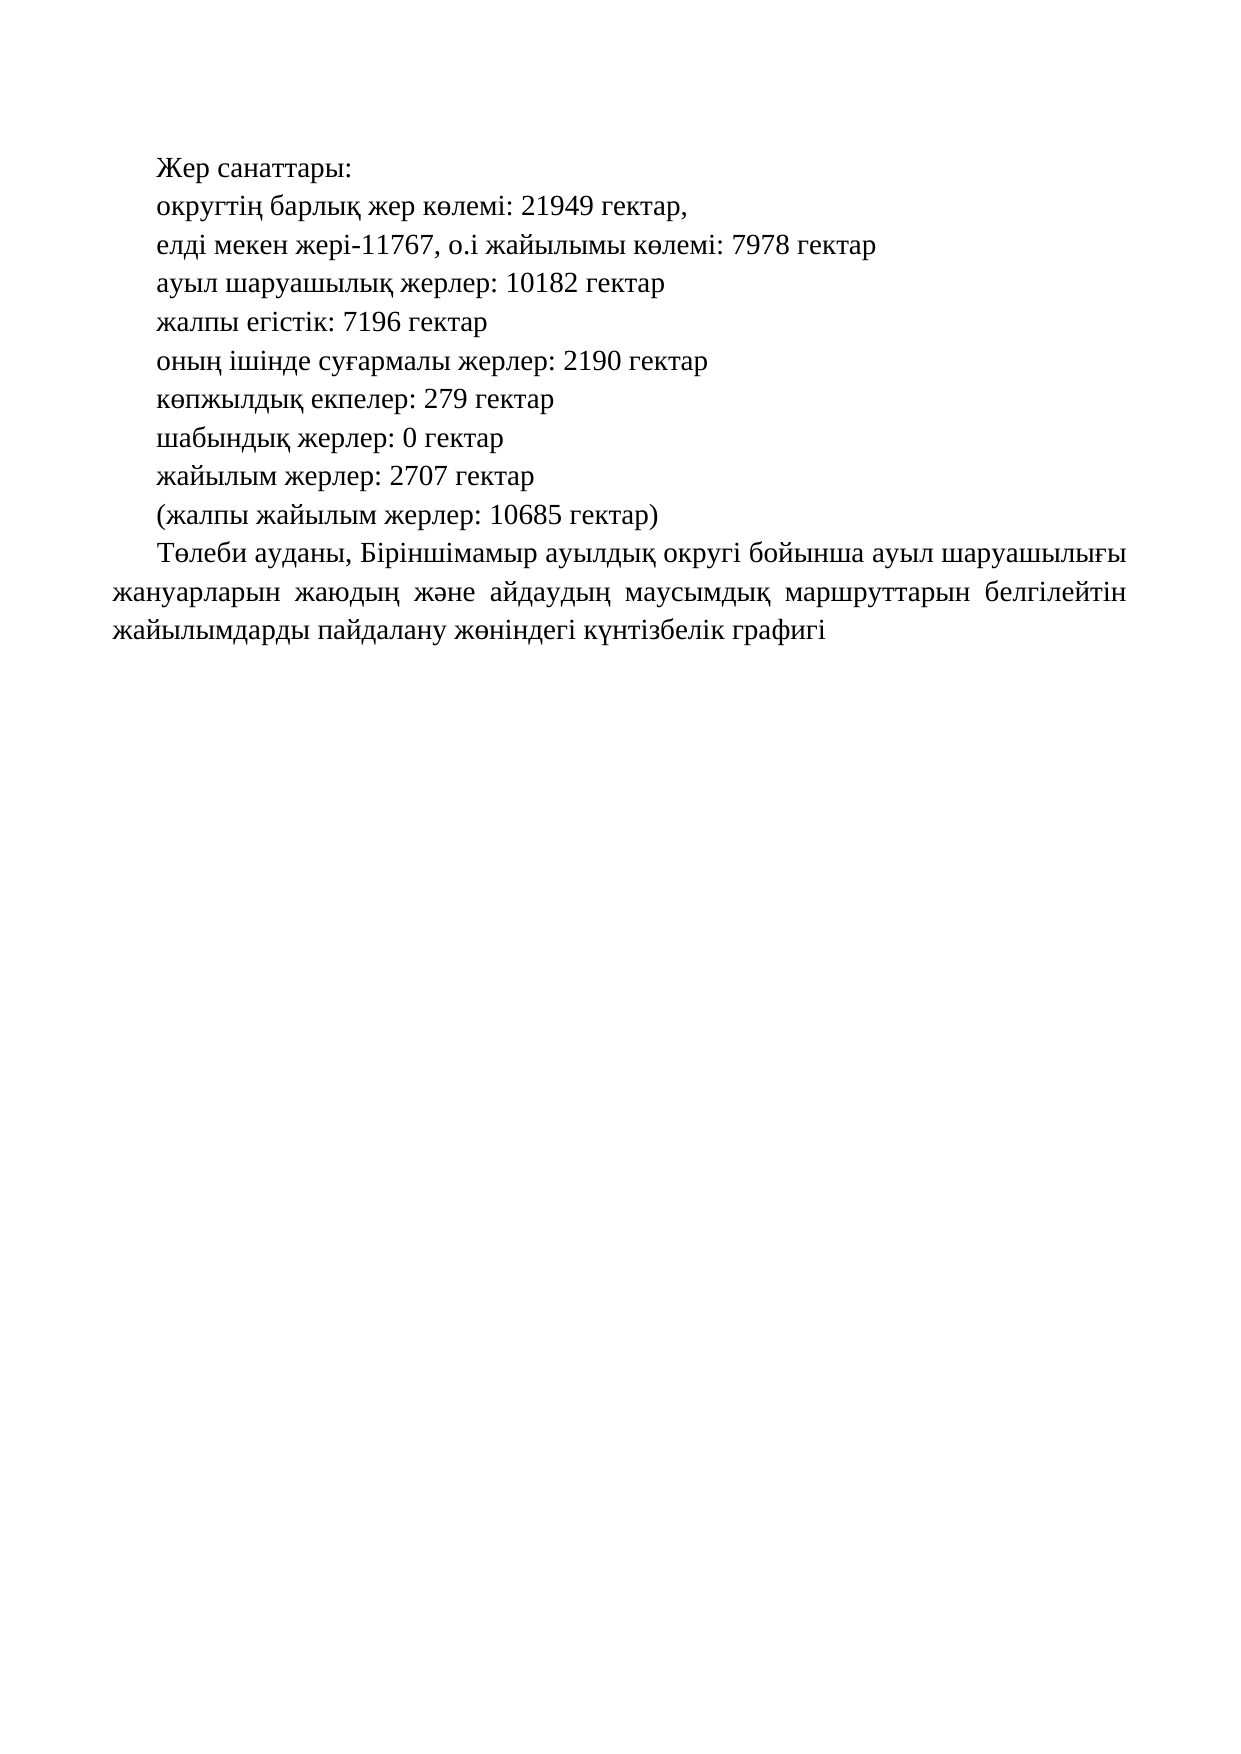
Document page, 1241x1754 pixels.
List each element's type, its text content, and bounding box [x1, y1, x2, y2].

text (жалпы жайылым жерлер: 10685 гектар) [112, 497, 1128, 530]
text жалпы егістік: 7196 гектар [112, 304, 1128, 338]
text ауыл шаруашылық жерлер: 10182 гектар [112, 266, 1128, 299]
text оның ішінде суғармалы жерлер: 2190 гектар [112, 343, 1128, 376]
text округтің барлық жер көлемі: 21949 гектар, [112, 188, 1128, 222]
text көпжылдық екпелер: 279 гектар [112, 381, 1128, 415]
text жайылым жерлер: 2707 гектар [112, 458, 1128, 492]
text елді мекен жері-11767, о.і жайылымы көлемі: 7978 гектар [112, 227, 1128, 261]
text Төлеби ауданы, Біріншімамыр ауылдық округі бойынша ауыл шаруашылығы жануарларын жаюдың және айдаудың маусымдық маршруттарын белгілейтін жайылымдарды пайдалану жөніндегі күнтізбелік графигі [112, 535, 1128, 646]
text Жер санаттары: [112, 150, 1128, 183]
text шабындық жерлер: 0 гектар [112, 420, 1128, 453]
